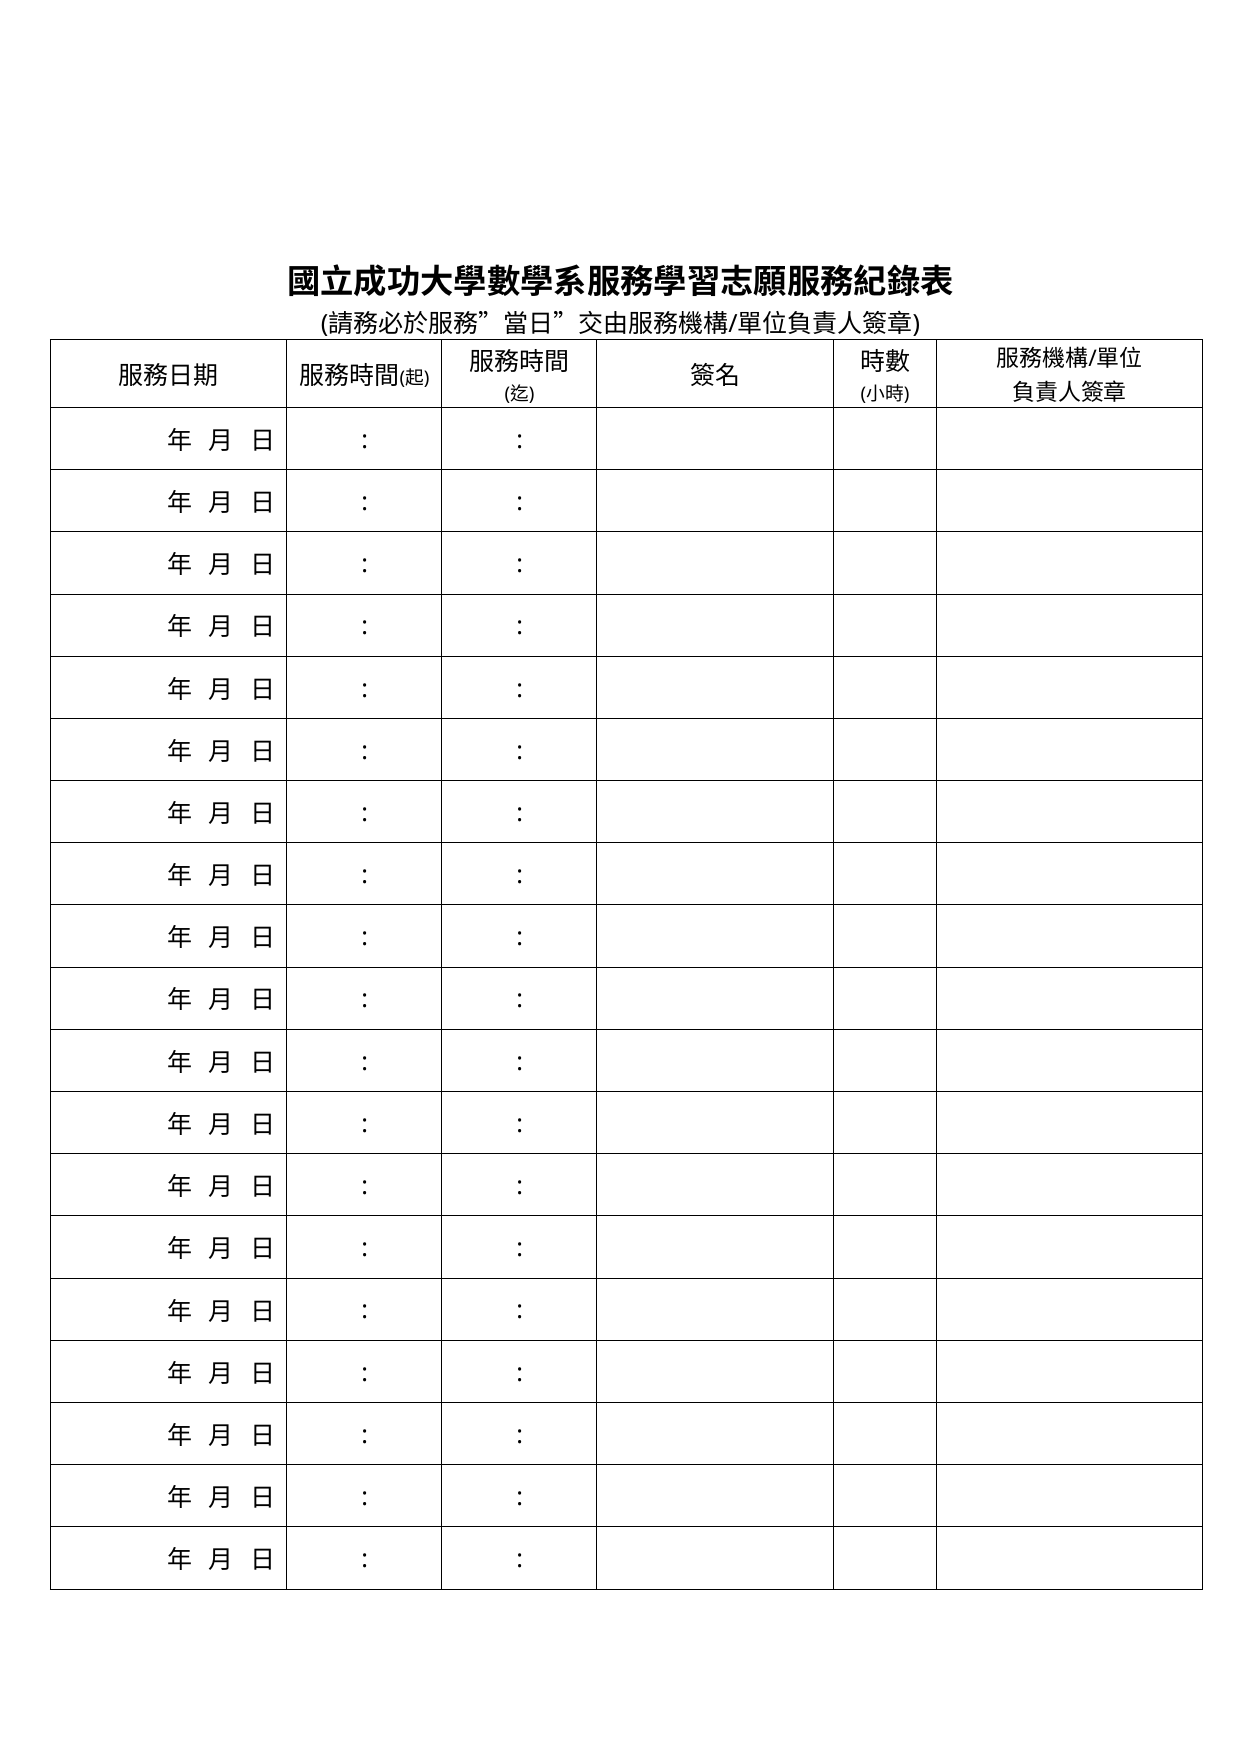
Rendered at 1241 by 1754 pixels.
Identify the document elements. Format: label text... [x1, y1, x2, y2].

table_cell [597, 1341, 833, 1402]
table_cell [834, 408, 936, 469]
table_cell : [287, 781, 441, 842]
table_cell [834, 1341, 936, 1402]
table_cell [937, 595, 1202, 656]
table_cell [597, 1030, 833, 1091]
table_cell : [442, 1341, 596, 1402]
table_cell [937, 781, 1202, 842]
table_cell [834, 532, 936, 593]
table_cell [937, 1465, 1202, 1526]
table_cell [597, 968, 833, 1029]
table_cell [834, 1279, 936, 1340]
table_cell [834, 1527, 936, 1588]
table_cell : [442, 657, 596, 718]
table_header 服務時間 (迄) [442, 340, 596, 407]
table_cell [834, 781, 936, 842]
table_cell 年 月 日 [51, 595, 286, 656]
table_cell [597, 1527, 833, 1588]
table_cell [597, 719, 833, 780]
table_cell [597, 1403, 833, 1464]
table_cell : [287, 657, 441, 718]
table_cell [597, 532, 833, 593]
table_cell [597, 1092, 833, 1153]
table_cell : [287, 1403, 441, 1464]
table_cell [834, 1154, 936, 1215]
table_cell [937, 1154, 1202, 1215]
table_cell : [442, 532, 596, 593]
table_cell [937, 532, 1202, 593]
table_header 服務機構/單位 負責人簽章 [937, 340, 1202, 407]
table_cell : [287, 1279, 441, 1340]
table_cell [937, 1092, 1202, 1153]
table_cell [937, 968, 1202, 1029]
table_cell : [442, 408, 596, 469]
table_header 服務日期 [51, 340, 286, 407]
text (請務必於服務”當日”交由服務機構/單位負責人簽章) [112, 303, 1128, 339]
table_cell [937, 843, 1202, 904]
table_cell : [442, 1527, 596, 1588]
table_cell 年 月 日 [51, 968, 286, 1029]
table_cell : [442, 781, 596, 842]
table_cell 年 月 日 [51, 1030, 286, 1091]
table_cell 年 月 日 [51, 1527, 286, 1588]
table_cell [834, 905, 936, 967]
table_cell [597, 1465, 833, 1526]
text 國立成功大學數學系服務學習志願服務紀錄表 [112, 255, 1128, 303]
table_header 服務時間(起) [287, 340, 441, 407]
table_cell [834, 1030, 936, 1091]
table_header 時數 (小時) [834, 340, 936, 407]
table_cell : [287, 843, 441, 904]
table_cell [834, 1403, 936, 1464]
table_cell [937, 470, 1202, 531]
table_cell [834, 968, 936, 1029]
table_cell [597, 1216, 833, 1277]
table_cell : [287, 470, 441, 531]
table_cell : [287, 719, 441, 780]
table_cell : [287, 532, 441, 593]
table_cell : [442, 968, 596, 1029]
table_cell : [442, 470, 596, 531]
table_cell [937, 1403, 1202, 1464]
table_cell [597, 1279, 833, 1340]
table_cell [834, 1216, 936, 1277]
table_cell : [442, 905, 596, 967]
table_cell [834, 719, 936, 780]
table_cell : [442, 1030, 596, 1091]
table_cell [834, 1092, 936, 1153]
table_cell : [442, 595, 596, 656]
table_header 簽名 [597, 340, 833, 407]
table_cell [937, 1030, 1202, 1091]
table_cell : [287, 595, 441, 656]
table_cell 年 月 日 [51, 408, 286, 469]
table_cell [597, 470, 833, 531]
table_cell : [287, 1154, 441, 1215]
table_cell 年 月 日 [51, 843, 286, 904]
table_cell [937, 657, 1202, 718]
table_cell [937, 1341, 1202, 1402]
table_cell : [442, 1092, 596, 1153]
table_cell : [287, 1092, 441, 1153]
table_cell 年 月 日 [51, 1092, 286, 1153]
table_cell [834, 657, 936, 718]
table_cell [937, 1527, 1202, 1588]
table_cell : [287, 1216, 441, 1277]
table_cell [834, 470, 936, 531]
table_cell : [442, 1154, 596, 1215]
table_cell : [442, 1279, 596, 1340]
table_cell [937, 905, 1202, 967]
table_cell 年 月 日 [51, 470, 286, 531]
table_cell 年 月 日 [51, 781, 286, 842]
table_cell [937, 408, 1202, 469]
table_cell : [442, 1465, 596, 1526]
table_cell [597, 905, 833, 967]
table_cell [834, 843, 936, 904]
table_cell [597, 843, 833, 904]
table_cell 年 月 日 [51, 1216, 286, 1277]
table_cell [834, 595, 936, 656]
table_cell [597, 1154, 833, 1215]
table_cell 年 月 日 [51, 719, 286, 780]
table_cell : [287, 408, 441, 469]
table_cell : [442, 843, 596, 904]
table_cell [597, 408, 833, 469]
table_cell 年 月 日 [51, 1279, 286, 1340]
table_cell 年 月 日 [51, 1154, 286, 1215]
table_cell : [287, 968, 441, 1029]
table_cell : [287, 905, 441, 967]
table_cell 年 月 日 [51, 1341, 286, 1402]
table_cell [937, 719, 1202, 780]
table_cell : [442, 1216, 596, 1277]
table_cell 年 月 日 [51, 657, 286, 718]
table_cell [597, 781, 833, 842]
table_cell 年 月 日 [51, 532, 286, 593]
table_cell : [287, 1030, 441, 1091]
table_cell : [442, 719, 596, 780]
table_cell 年 月 日 [51, 905, 286, 967]
table_cell 年 月 日 [51, 1403, 286, 1464]
table_cell : [287, 1527, 441, 1588]
table_cell 年 月 日 [51, 1465, 286, 1526]
table_cell : [287, 1465, 441, 1526]
table_cell [937, 1279, 1202, 1340]
table_cell [937, 1216, 1202, 1277]
table_cell : [287, 1341, 441, 1402]
table_cell [597, 595, 833, 656]
table_cell [597, 657, 833, 718]
table_cell : [442, 1403, 596, 1464]
table_cell [834, 1465, 936, 1526]
